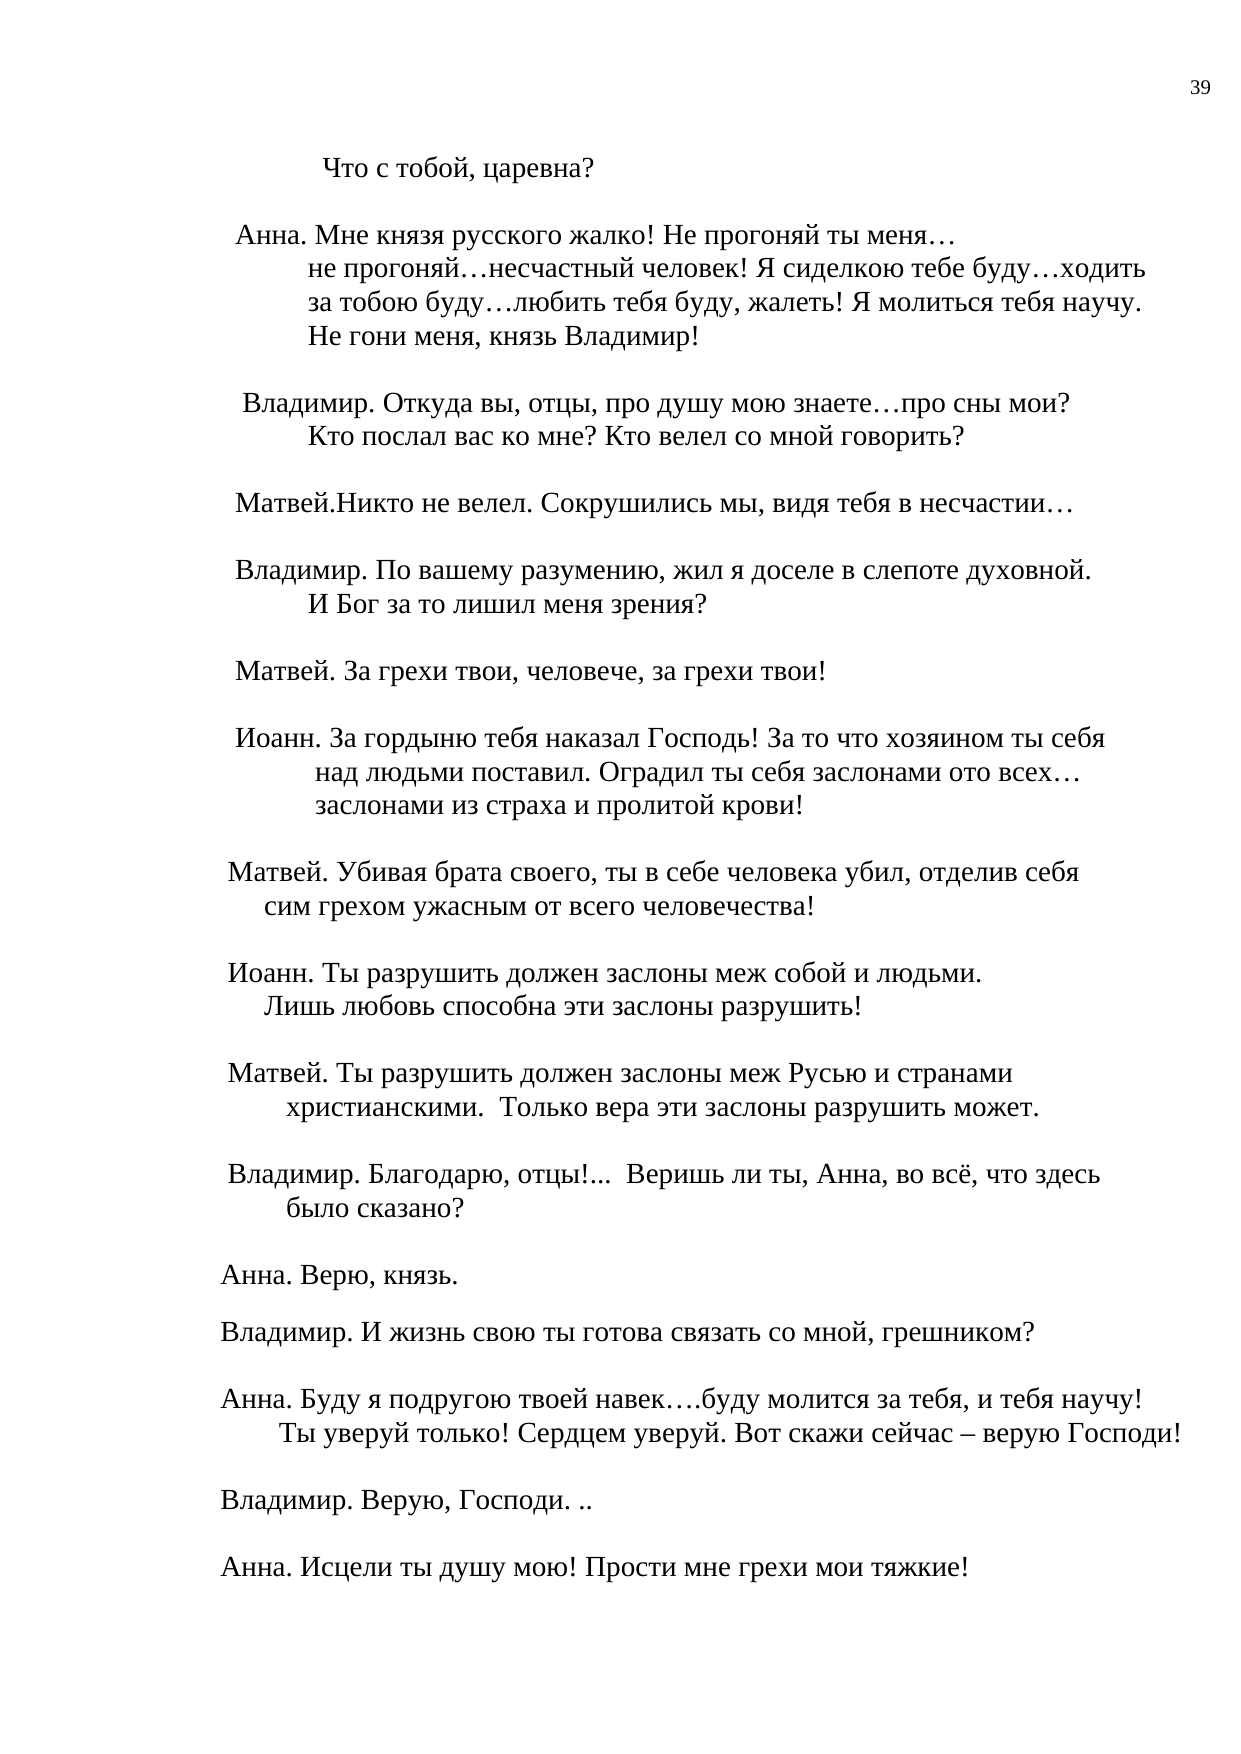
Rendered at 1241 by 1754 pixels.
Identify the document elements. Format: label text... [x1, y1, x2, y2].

text сим грехом ужасным от всего человечества! [118, 888, 1211, 921]
text И Бог за то лишил меня зрения? [118, 586, 1211, 619]
text Иоанн. За гордыню тебя наказал Господь! За то что хозяином ты себя [118, 720, 1211, 754]
text Владимир. Верую, Господи. .. [118, 1482, 1211, 1516]
text Кто послал вас ко мне? Кто велел со мной говорить? [118, 418, 1211, 452]
text Ты уверуй только! Сердцем уверуй. Вот скажи сейчас – верую Господи! [118, 1415, 1211, 1449]
text за тобою буду…любить тебя буду, жалеть! Я молиться тебя научу. [118, 284, 1211, 318]
text Что с тобой, царевна? [118, 150, 1211, 183]
text Анна. Исцели ты душу мою! Прости мне грехи мои тяжкие! [118, 1549, 1211, 1583]
text Анна. Буду я подругою твоей навек….буду молится за тебя, и тебя научу! [118, 1382, 1211, 1415]
text Владимир. И жизнь свою ты готова связать со мной, грешником? [118, 1314, 1211, 1348]
text Анна. Мне князя русского жалко! Не прогоняй ты меня… [118, 217, 1211, 251]
text Владимир. Благодарю, отцы!... Веришь ли ты, Анна, во всё, что здесь [118, 1156, 1211, 1190]
text Иоанн. Ты разрушить должен заслоны меж собой и людьми. [118, 955, 1211, 988]
text Лишь любовь способна эти заслоны разрушить! [118, 988, 1211, 1022]
text Матвей.Никто не велел. Сокрушились мы, видя тебя в несчастии… [118, 485, 1211, 519]
text Матвей. Убивая брата своего, ты в себе человека убил, отделив себя [118, 854, 1211, 888]
text Матвей. За грехи твои, человече, за грехи твои! [118, 653, 1211, 687]
text не прогоняй…несчастный человек! Я сиделкою тебе буду…ходить [118, 251, 1211, 284]
text Матвей. Ты разрушить должен заслоны меж Русью и странами [118, 1056, 1211, 1089]
text над людьми поставил. Оградил ты себя заслонами ото всех… [118, 754, 1211, 787]
text Не гони меня, князь Владимир! [118, 318, 1211, 351]
text было сказано? [118, 1190, 1211, 1223]
text Анна. Верю, князь. [118, 1257, 1211, 1290]
text Владимир. По вашему разумению, жил я доселе в слепоте духовной. [118, 552, 1211, 586]
text христианскими. Только вера эти заслоны разрушить может. [118, 1089, 1211, 1123]
text заслонами из страха и пролитой крови! [118, 787, 1211, 821]
text Владимир. Откуда вы, отцы, про душу мою знаете…про сны мои? [118, 385, 1211, 418]
